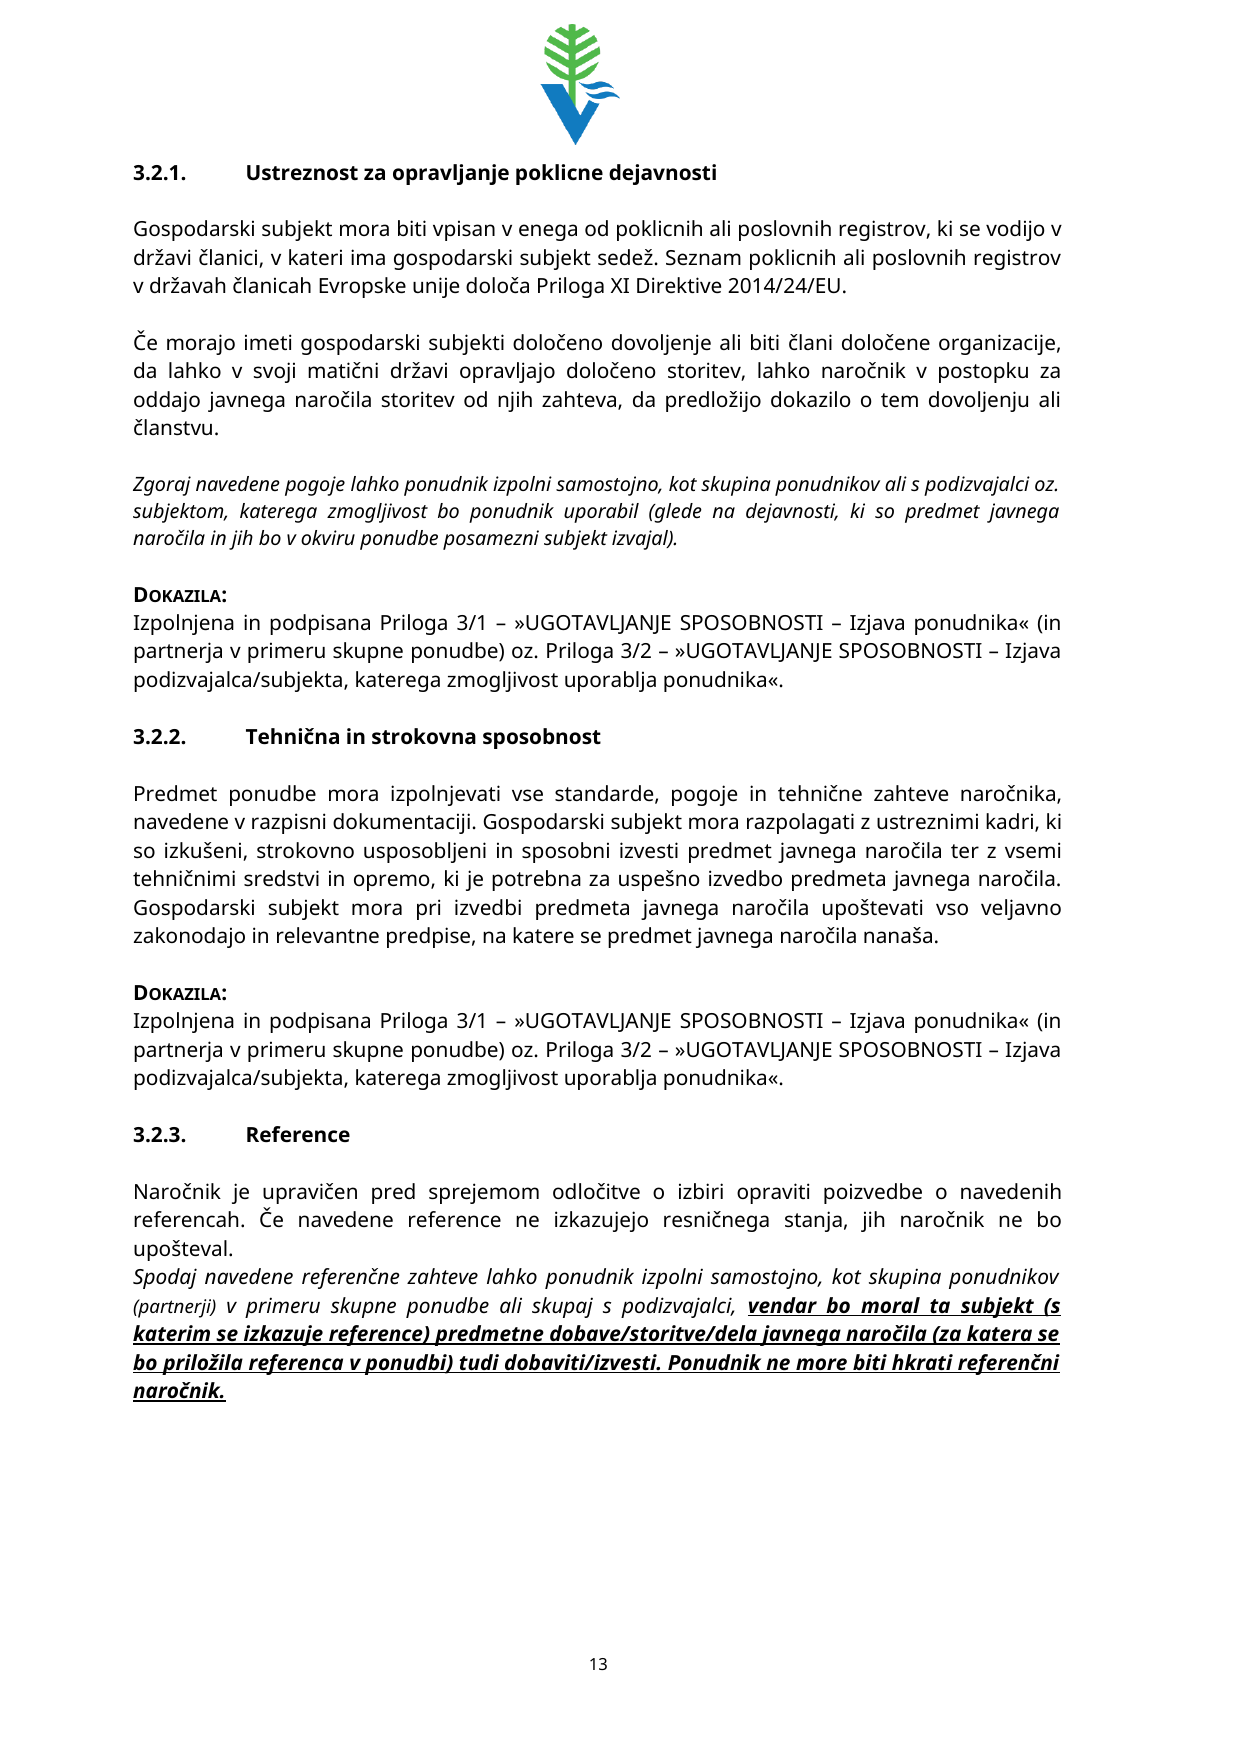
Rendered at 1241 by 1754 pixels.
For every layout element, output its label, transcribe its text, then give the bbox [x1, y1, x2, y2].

text Naročnik je upravičen pred sprejemom odločitve o izbiri opraviti poizvedbe o navedenih referencah. Če navedene reference ne izkazujejo resničnega stanja, jih naročnik ne bo upošteval. [133, 1177, 1063, 1262]
text Dokazila: [133, 580, 1063, 608]
text Predmet ponudbe mora izpolnjevati vse standarde, pogoje in tehnične zahteve naročnika, navedene v razpisni dokumentaciji. Gospodarski subjekt mora razpolagati z ustreznimi kadri, ki so izkušeni, strokovno usposobljeni in sposobni izvesti predmet javnega naročila ter z vsemi tehničnimi sredstvi in opremo, ki je potrebna za uspešno izvedbo predmeta javnega naročila. Gospodarski subjekt mora pri izvedbi predmeta javnega naročila upoštevati vso veljavno zakonodajo in relevantne predpise, na katere se predmet javnega naročila nanaša. [133, 779, 1063, 949]
text Spodaj navedene referenčne zahteve lahko ponudnik izpolni samostojno, kot skupina ponudnikov (partnerji) v primeru skupne ponudbe ali skupaj s podizvajalci, vendar bo moral ta subjekt (s katerim se izkazuje reference) predmetne dobave/storitve/dela javnega naročila (za katera se bo priložila referenca v ponudbi) tudi dobaviti/izvesti. Ponudnik ne more biti hkrati referenčni naročnik. [133, 1262, 1063, 1404]
text Zgoraj navedene pogoje lahko ponudnik izpolni samostojno, kot skupina ponudnikov ali s podizvajalci oz. subjektom, katerega zmogljivost bo ponudnik uporabil (glede na dejavnosti, ki so predmet javnega naročila in jih bo v okviru ponudbe posamezni subjekt izvajal). [133, 470, 1063, 551]
text Izpolnjena in podpisana Priloga 3/1 – »UGOTAVLJANJE SPOSOBNOSTI – Izjava ponudnika« (in partnerja v primeru skupne ponudbe) oz. Priloga 3/2 – »UGOTAVLJANJE SPOSOBNOSTI – Izjava podizvajalca/subjekta, katerega zmogljivost uporablja ponudnika«. [133, 608, 1063, 693]
text Če morajo imeti gospodarski subjekti določeno dovoljenje ali biti člani določene organizacije, da lahko v svoji matični državi opravljajo določeno storitev, lahko naročnik v postopku za oddajo javnega naročila storitev od njih zahteva, da predložijo dokazilo o tem dovoljenju ali članstvu. [133, 328, 1063, 442]
list Tehnična in strokovna sposobnost [133, 722, 1063, 750]
text Gospodarski subjekt mora biti vpisan v enega od poklicnih ali poslovnih registrov, ki se vodijo v državi članici, v kateri ima gospodarski subjekt sedež. Seznam poklicnih ali poslovnih registrov v državah članicah Evropske unije določa Priloga XI Direktive 2014/24/EU. [133, 214, 1063, 300]
text Izpolnjena in podpisana Priloga 3/1 – »UGOTAVLJANJE SPOSOBNOSTI – Izjava ponudnika« (in partnerja v primeru skupne ponudbe) oz. Priloga 3/2 – »UGOTAVLJANJE SPOSOBNOSTI – Izjava podizvajalca/subjekta, katerega zmogljivost uporablja ponudnika«. [133, 1006, 1063, 1092]
list Reference [133, 1120, 1063, 1148]
list Ustreznost za opravljanje poklicne dejavnosti [133, 158, 1063, 186]
text Dokazila: [133, 978, 1063, 1006]
picture [540, 24, 620, 145]
